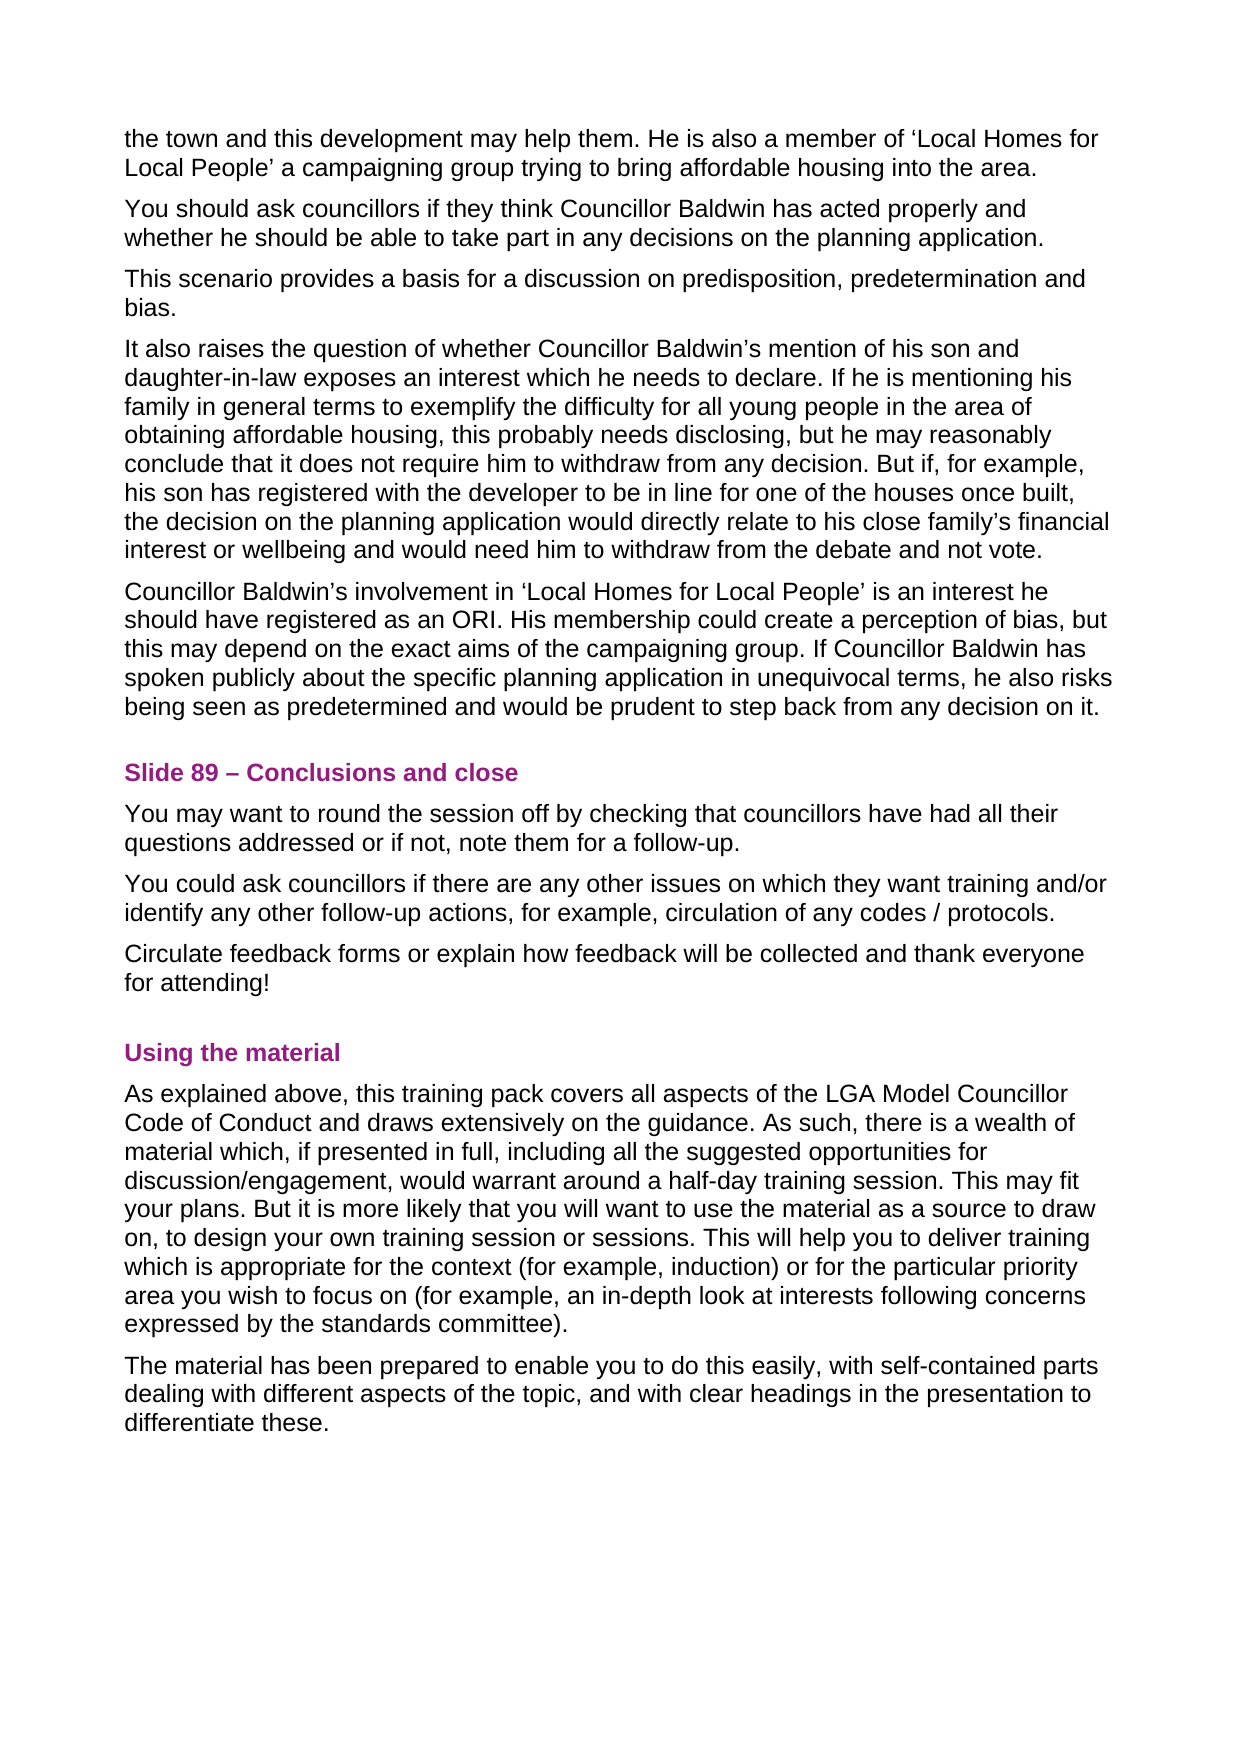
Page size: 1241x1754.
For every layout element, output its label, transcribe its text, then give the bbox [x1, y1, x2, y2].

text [124, 124, 1116, 182]
text This scenario provides a basis for a discussion on predisposition, predetermination and bias. [124, 264, 1116, 322]
subtitle Slide 89 – Conclusions and close [124, 758, 1116, 787]
text You may want to round the session off by checking that councillors have had all their questions addressed or if not, note them for a follow-up. [124, 799, 1116, 857]
text Circulate feedback forms or explain how feedback will be collected and thank everyone for attending! [124, 939, 1116, 1026]
text Councillor Baldwin’s involvement in ‘Local Homes for Local People’ is an interest he should have registered as an ORI. His membership could create a perception of bias, but this may depend on the exact aims of the campaigning group. If Councillor Baldwin has spoken publicly about the specific planning application in unequivocal terms, he also risks being seen as predetermined and would be prudent to step back from any decision on it. [124, 577, 1116, 720]
text As explained above, this training pack covers all aspects of the LGA Model Councillor Code of Conduct and draws extensively on the guidance. As such, there is a wealth of material which, if presented in full, including all the suggested opportunities for discussion/engagement, would warrant around a half-day training session. This may fit your plans. But it is more likely that you will want to use the material as a source to draw on, to design your own training session or sessions. This will help you to deliver training which is appropriate for the context (for example, induction) or for the particular priority area you wish to focus on (for example, an in-depth look at interests following concerns expressed by the standards committee). [124, 1079, 1116, 1338]
text It also raises the question of whether Councillor Baldwin’s mention of his son and daughter-in-law exposes an interest which he needs to declare. If he is mentioning his family in general terms to exemplify the difficulty for all young people in the area of obtaining affordable housing, this probably needs disclosing, but he may reasonably conclude that it does not require him to withdraw from any decision. But if, for example, his son has registered with the developer to be in line for one of the houses once built, the decision on the planning application would directly relate to his close family’s financial interest or wellbeing and would need him to withdraw from the debate and not vote. [124, 334, 1116, 564]
text You should ask councillors if they think Councillor Baldwin has acted properly and whether he should be able to take part in any decisions on the planning application. [124, 194, 1116, 252]
text Using the material [124, 1038, 1116, 1067]
text You could ask councillors if there are any other issues on which they want training and/or identify any other follow-up actions, for example, circulation of any codes / protocols. [124, 869, 1116, 927]
text The material has been prepared to enable you to do this easily, with self-contained parts dealing with different aspects of the topic, and with clear headings in the presentation to differentiate these. [124, 1351, 1116, 1437]
